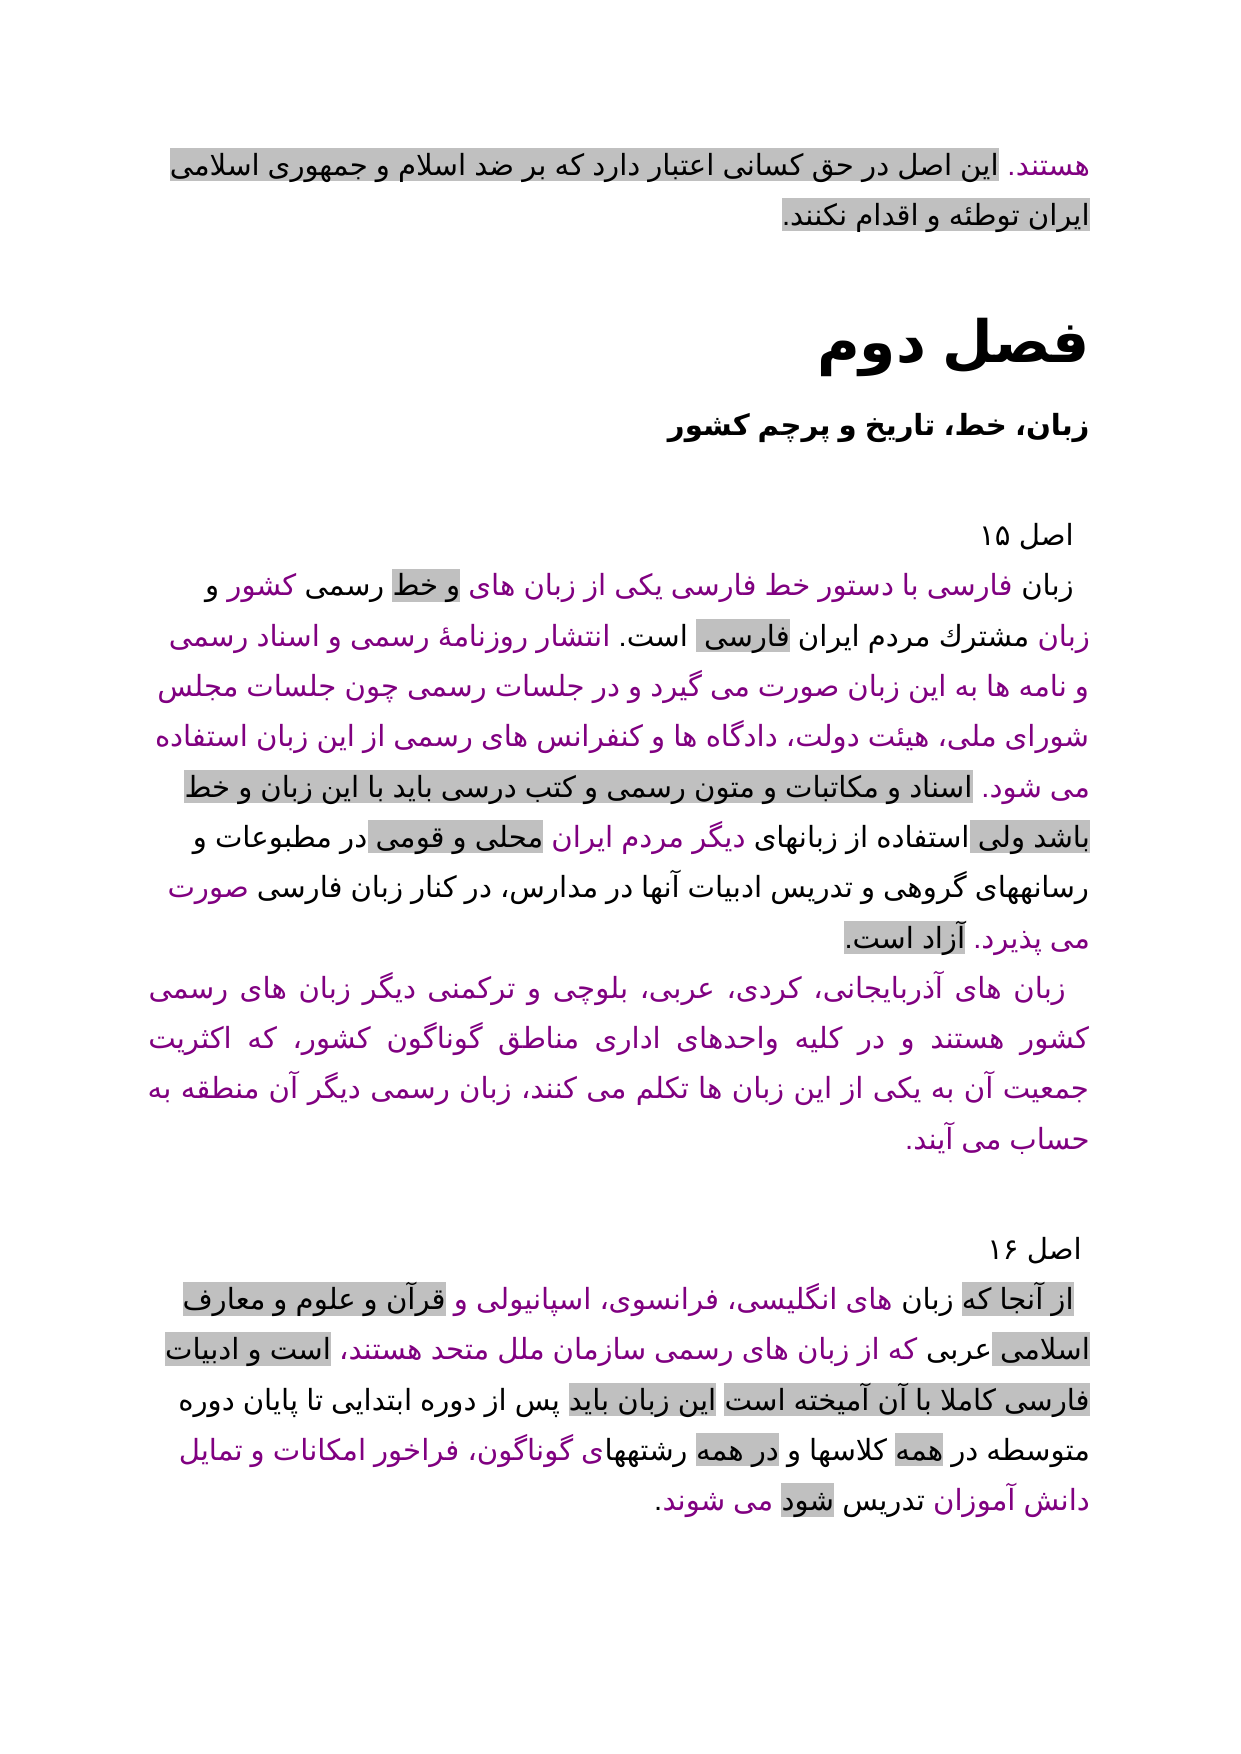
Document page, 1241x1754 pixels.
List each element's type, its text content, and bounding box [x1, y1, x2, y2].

text اصل ١۵ [148, 518, 1090, 552]
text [148, 148, 1090, 231]
text اصل ١۶ [148, 1232, 1090, 1265]
text از آنجا كه زبان هاى انگليسى، فرانسوى، اسپانيولى و قرآن و علوم و معارف اسلامى عربى که از زبان هاى رسمى سازمان ملل متحد هستند، است و ادبيات فارسى كاملا با آن آميخته است اين زبان بايد پس از دوره ابتدايى تا پايان دوره متوسطه در همه كلاسها و در همه رشته‏هاى گوناگون، فراخور امکانات و تمايل دانش آموزان تدريس شود مى شوند. [148, 1282, 1090, 1517]
text زبان، خط، تاريخ و پرچم کشور [148, 408, 1090, 442]
text زبان فارسى با دستور خط فارسى يکى از زبان هاى و خط رسمى کشور و زبان مشترك مردم ايران فارسى است. انتشار روزنامۀ رسمى و اسناد رسمى و نامه ها به اين زبان صورت مى گيرد و در جلسات رسمى چون جلسات مجلس شوراى ملى، هيئت دولت، دادگاه ها و کنفرانس هاى رسمى از اين زبان استفاده مى شود. اسناد و مكاتبات و متون رسمى و كتب درسى بايد با اين زبان و خط باشد ولى استفاده از زبانهاى ديگر مردم ايران محلى و قومى در مطبوعات و رسانه‏هاى گروهى و تدريس ادبيات آنها در مدارس، در كنار زبان فارسى صورت مى پذيرد. آزاد است. [148, 568, 1090, 954]
text زبان هاى آذربايجانى، کردى، عربى، بلوچى و ترکمنى ديگر زبان هاى رسمى کشور هستند و در کليه واحدهاى ادارى مناطق گوناگون کشور، كه اكثريت جمعيت آن به يکى از اين زبان ها تکلم مى کنند، زبان رسمى ديگر آن منطقه به حساب مى آيند. [148, 971, 1090, 1155]
text فصل دوم [148, 308, 1090, 375]
